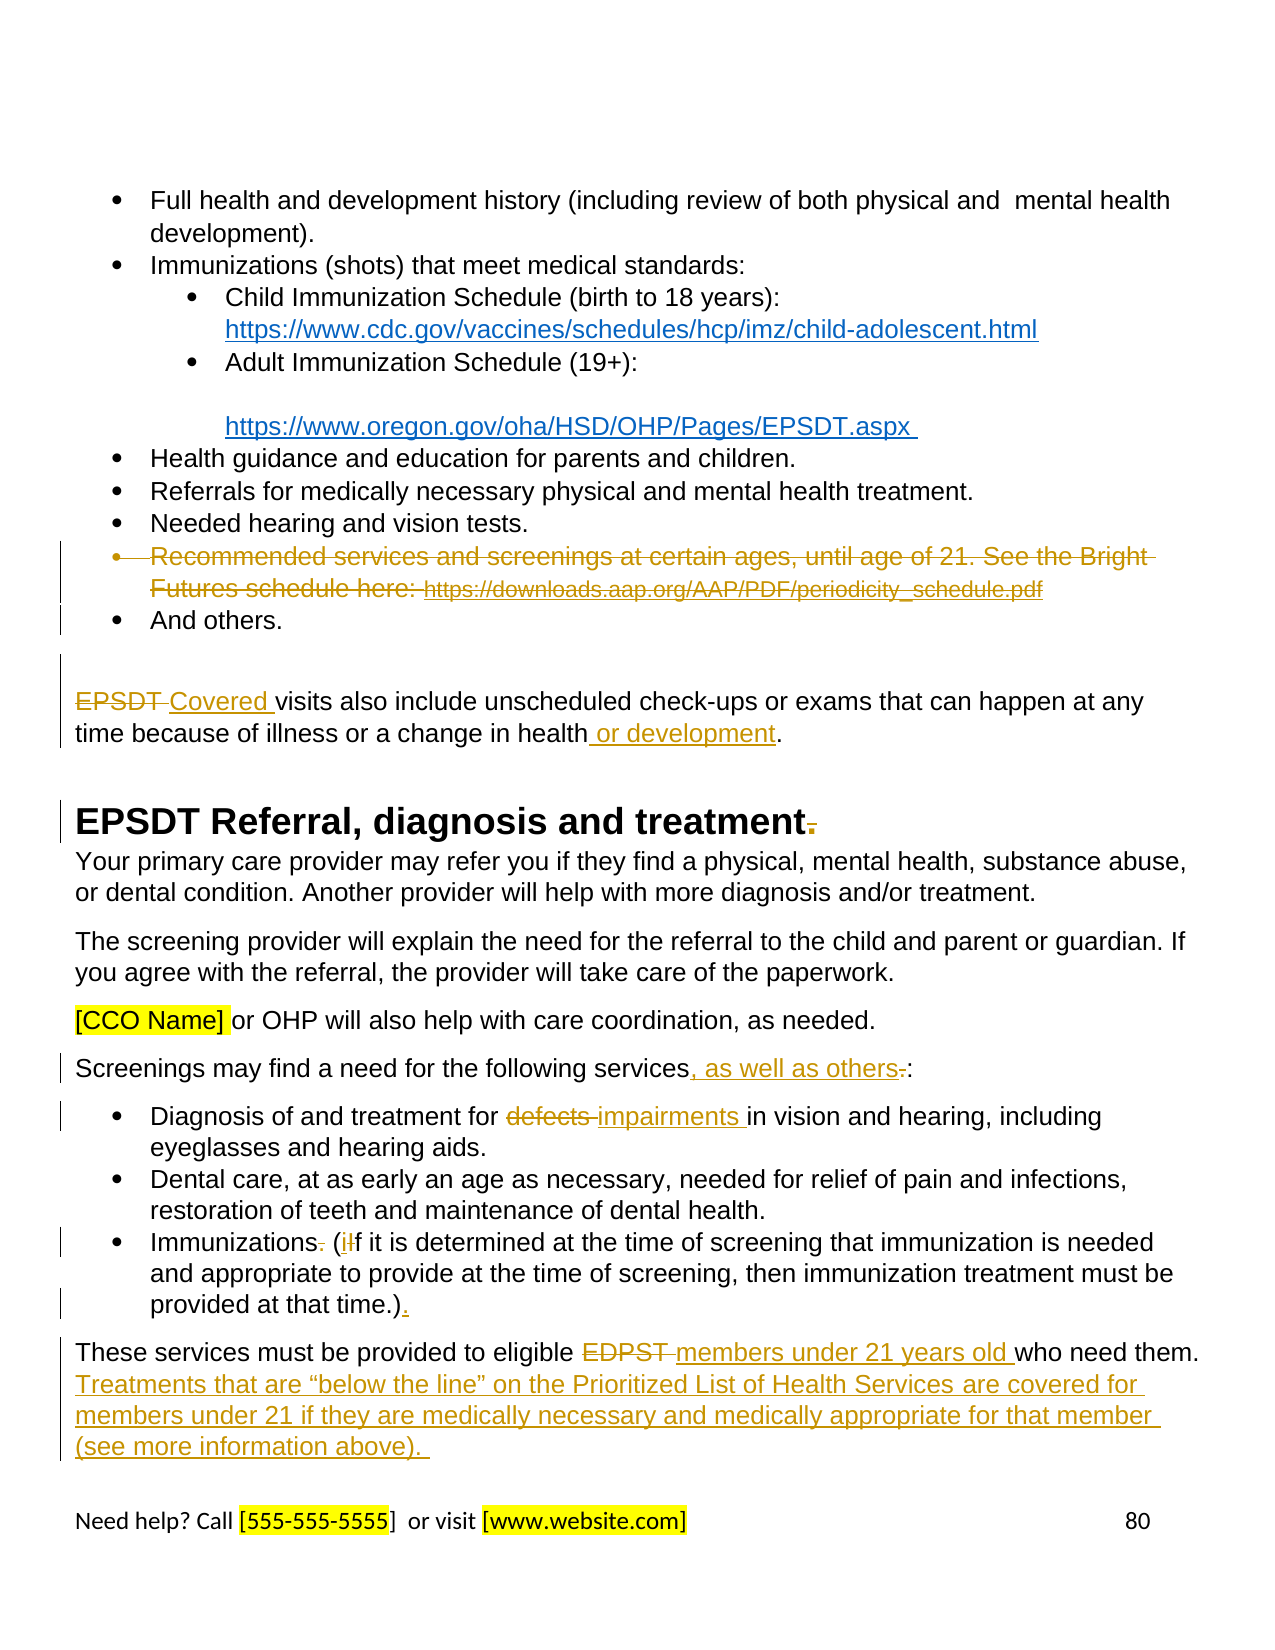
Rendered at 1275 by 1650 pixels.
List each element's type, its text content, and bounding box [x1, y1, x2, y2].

list https://www.cdc.gov/vaccines/schedules/hcp/imz/child-adolescent.html [225, 314, 1200, 344]
list https://www.oregon.gov/oha/HSD/OHP/Pages/EPSDT.aspx [225, 411, 1200, 441]
text Your primary care provider may refer you if they find a physical, mental health, substance abuse, or dental condition. Another provider will help with more diagnosis and/or treatment. [75, 846, 1200, 907]
list Child Immunization Schedule (birth to 18 years): [187, 282, 1200, 312]
list Diagnosis of and treatment for in vision and hearing, including eyeglasses and hearing aids. [112, 1101, 1200, 1162]
list Dental care, at as early an age as necessary, needed for relief of pain and infections, restoration of teeth and maintenance of dental health. [112, 1164, 1200, 1225]
text [CCO Name] or OHP will also help with care coordination, as needed. [231, 1005, 1200, 1035]
list Health guidance and education for parents and children. [112, 443, 1200, 473]
text The screening provider will explain the need for the referral to the child and parent or guardian. If you agree with the referral, the provider will take care of the paperwork. [75, 926, 1200, 987]
list Needed hearing and vision tests. [112, 508, 1200, 538]
text visits also include unscheduled check-ups or exams that can happen at any time because of illness or a change in health. [75, 654, 1200, 781]
text Screenings may find a need for the following services: [75, 1053, 1200, 1083]
list Immunizations (f it is determined at the time of screening that immunization is needed and appropriate to provide at the time of screening, then immunization treatment must be provided at that time.) [112, 1227, 1200, 1319]
list And others. [112, 605, 1200, 635]
subtitle EPSDT Referral, diagnosis and treatment [75, 799, 1200, 843]
list Full health and development history (including review of both physical and mental health development). [112, 185, 1200, 247]
list Immunizations (shots) that meet medical standards: [112, 250, 1200, 280]
list Adult Immunization Schedule (19+): [187, 347, 1200, 377]
text These services must be provided to eligible who need them. [75, 1337, 1200, 1461]
list Referrals for medically necessary physical and mental health treatment. [112, 476, 1200, 506]
